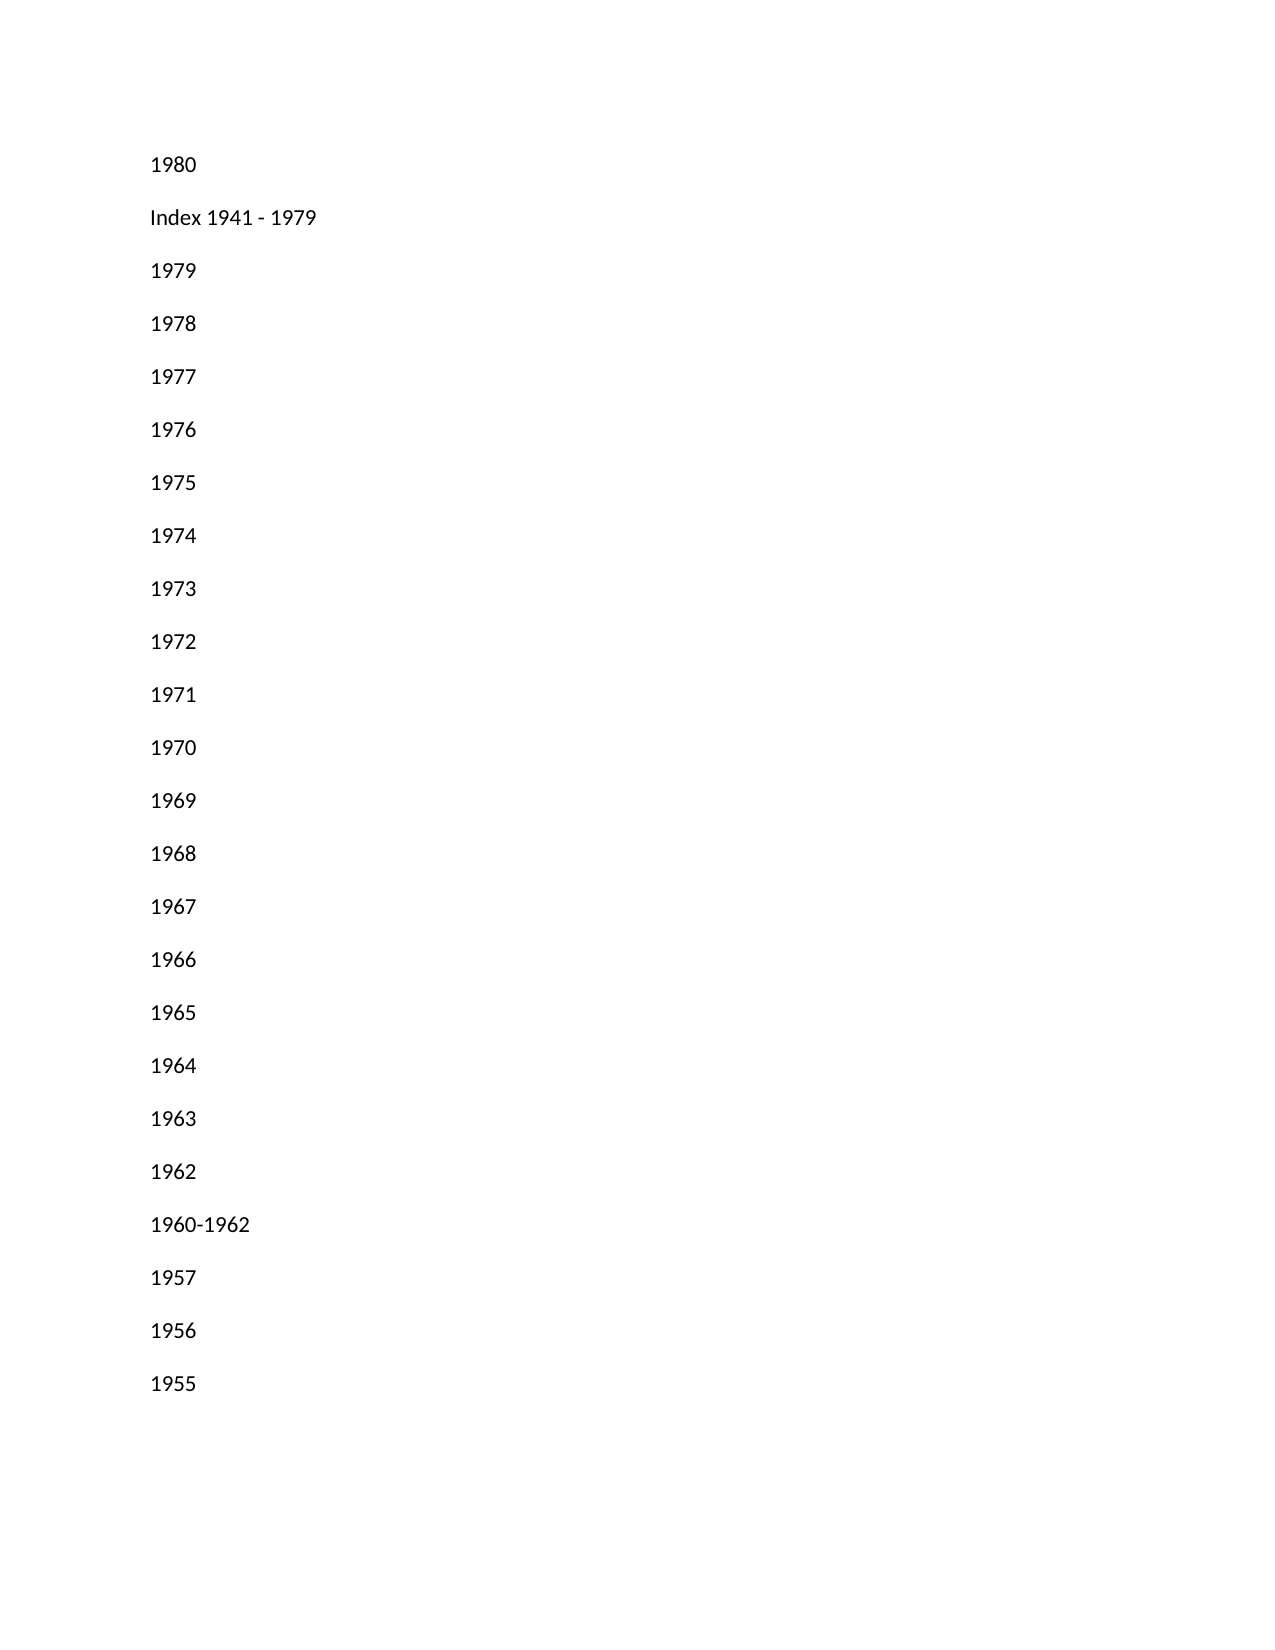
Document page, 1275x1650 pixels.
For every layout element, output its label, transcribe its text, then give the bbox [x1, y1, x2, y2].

text 1972 [150, 627, 1125, 655]
text 1966 [150, 945, 1125, 973]
text 1962 [150, 1157, 1125, 1185]
text 1964 [150, 1051, 1125, 1079]
text Index 1941 - 1979 [150, 203, 1125, 231]
text 1960-1962 [150, 1210, 1125, 1238]
text 1975 [150, 468, 1125, 496]
text 1978 [150, 309, 1125, 337]
text 1955 [150, 1369, 1125, 1397]
text 1967 [150, 892, 1125, 920]
text 1971 [150, 680, 1125, 708]
text 1974 [150, 521, 1125, 549]
text 1963 [150, 1104, 1125, 1132]
text 1965 [150, 998, 1125, 1026]
text 1968 [150, 839, 1125, 867]
text 1977 [150, 362, 1125, 390]
text 1956 [150, 1316, 1125, 1344]
text 1973 [150, 574, 1125, 602]
text 1979 [150, 256, 1125, 284]
text 1976 [150, 415, 1125, 443]
text 1969 [150, 786, 1125, 814]
text 1970 [150, 733, 1125, 761]
text 1980 [150, 150, 1125, 178]
text 1957 [150, 1263, 1125, 1291]
